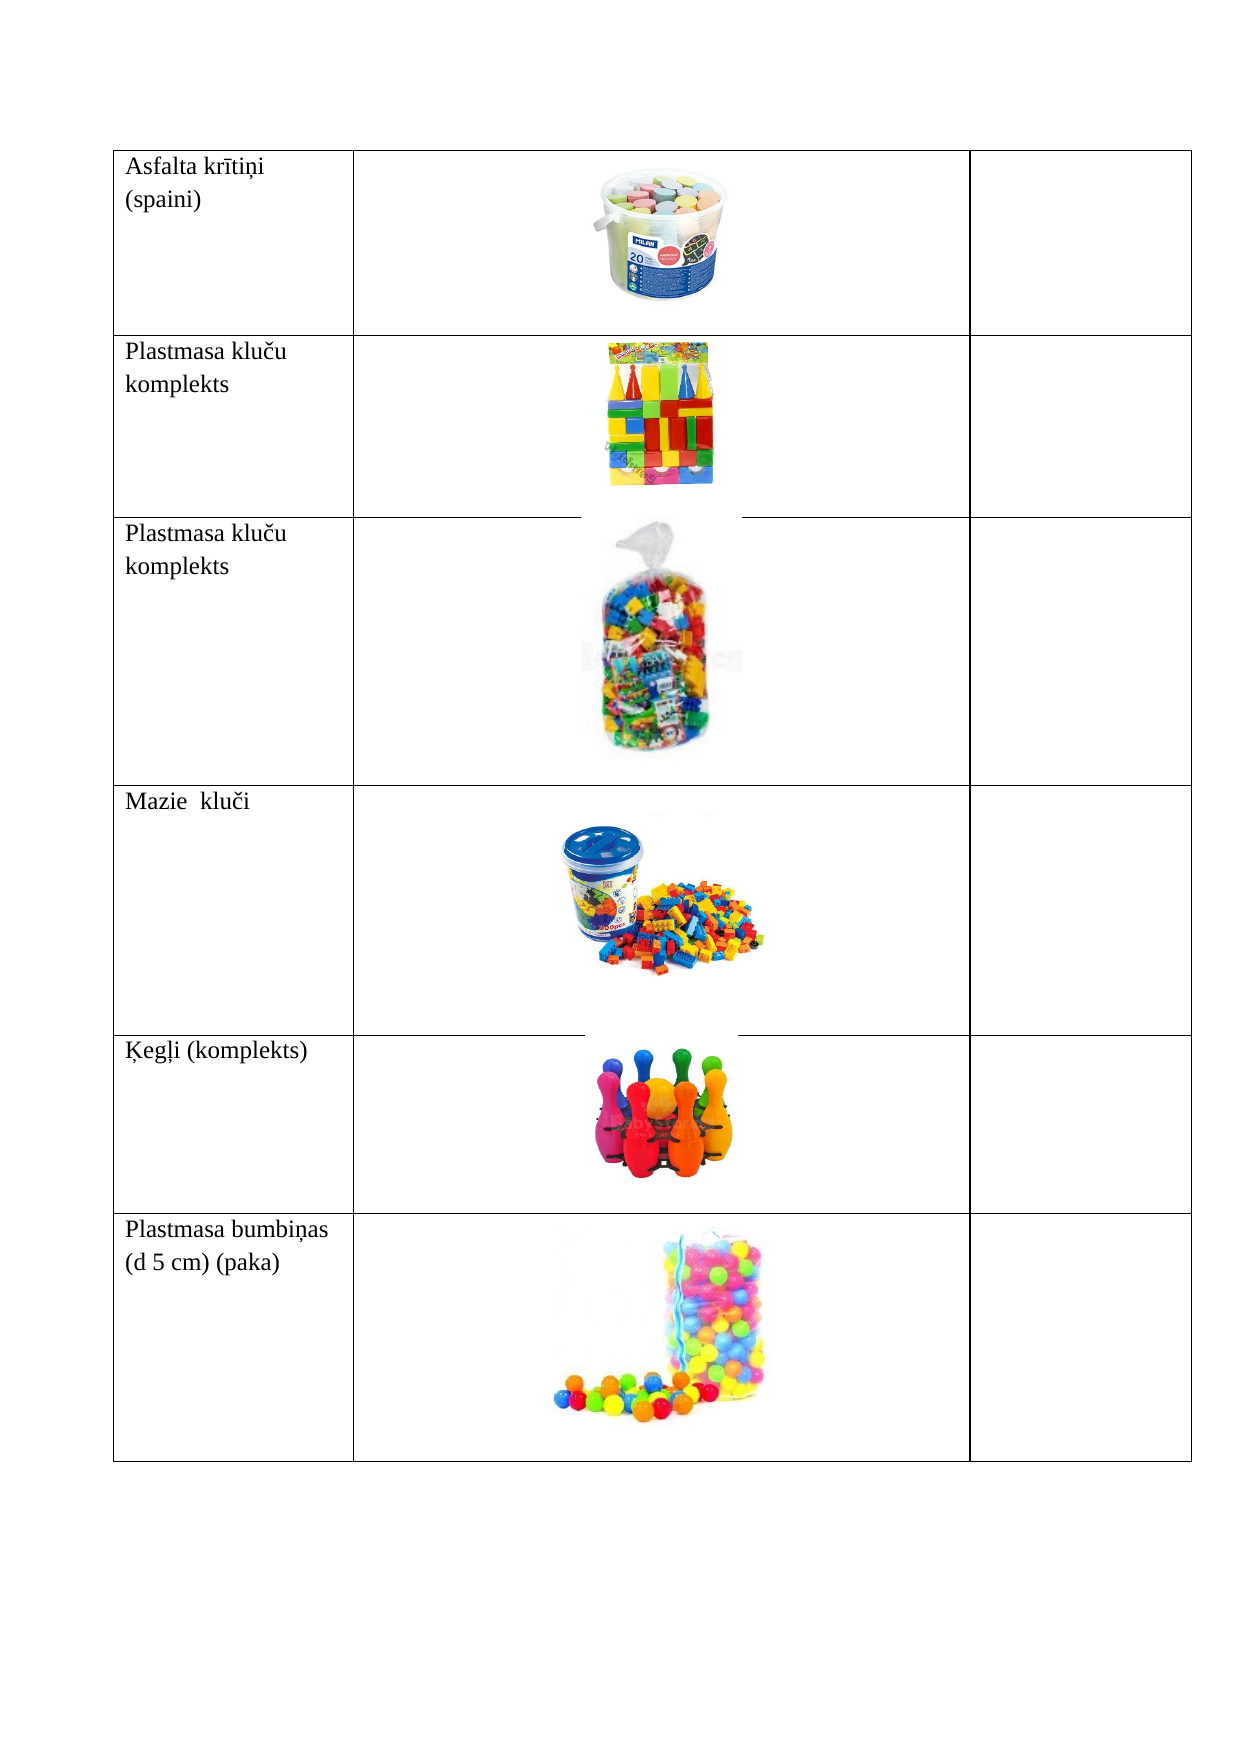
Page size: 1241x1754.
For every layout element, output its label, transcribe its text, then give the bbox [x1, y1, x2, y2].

picture [550, 786, 774, 1010]
picture [598, 336, 726, 493]
table_cell Ķegļi (komplekts) [114, 1036, 353, 1213]
table_cell Plastmasa kluču komplekts [114, 518, 353, 785]
table_cell [354, 518, 969, 785]
table_cell [354, 151, 969, 335]
table_cell [971, 151, 1191, 335]
table_cell Asfalta krītiņi (spaini) [114, 151, 353, 335]
table_cell [971, 336, 1191, 517]
table_cell [971, 518, 1191, 785]
table_cell [354, 1214, 969, 1461]
table_cell [354, 1036, 969, 1213]
table_cell [354, 786, 969, 1034]
table_cell [971, 1214, 1191, 1461]
picture [585, 1035, 739, 1189]
picture [550, 1214, 773, 1437]
table_cell Plastmasa kluču komplekts [114, 336, 353, 517]
picture [581, 517, 743, 761]
table_cell Plastmasa bumbiņas (d 5 cm) (paka) [114, 1214, 353, 1461]
table_cell [354, 336, 969, 517]
table_cell Mazie kluči [114, 786, 353, 1034]
picture [582, 151, 742, 311]
table_cell [971, 1036, 1191, 1213]
table_cell [971, 786, 1191, 1034]
